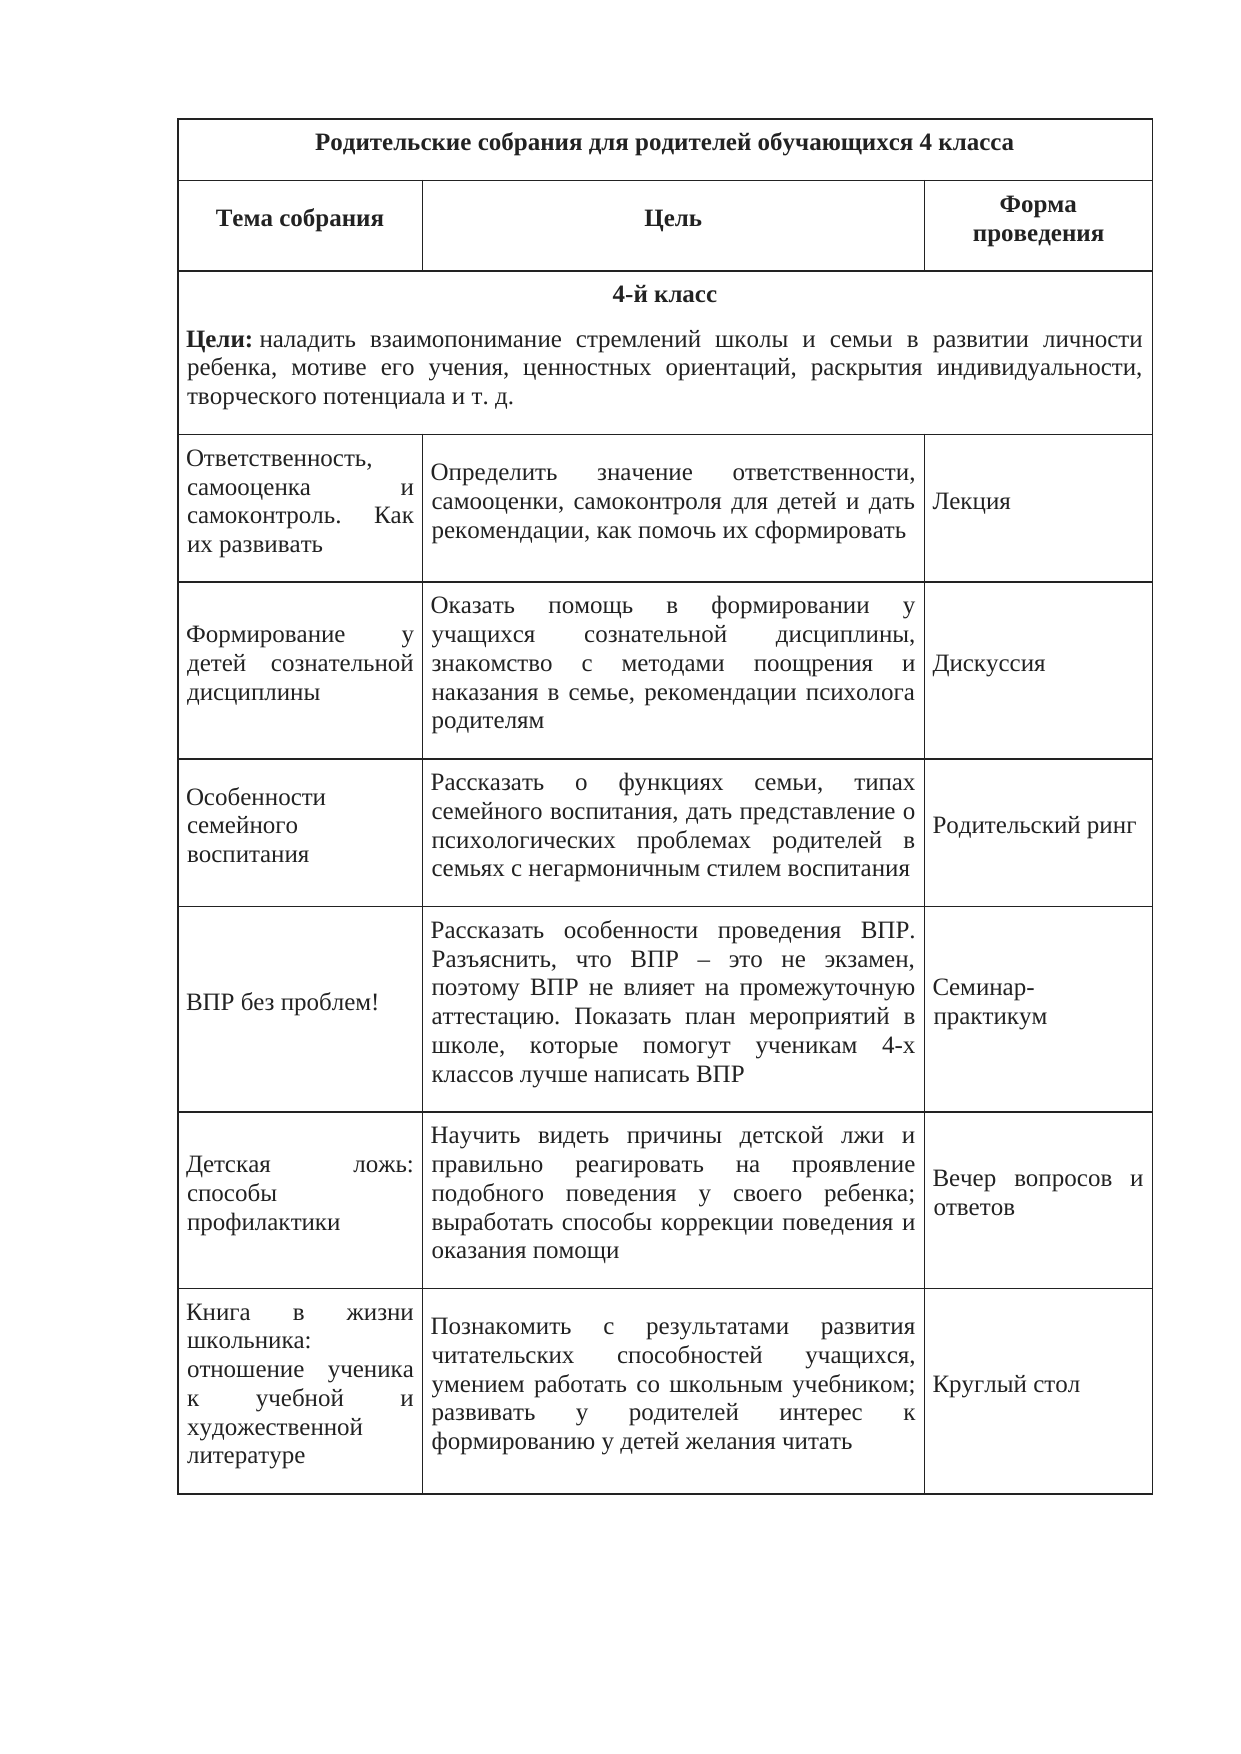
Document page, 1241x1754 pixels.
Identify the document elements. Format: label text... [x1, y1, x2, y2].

table_cell Семинар-практикум [925, 907, 1152, 1111]
table_cell Тема собрания [179, 181, 422, 270]
table_cell Лекция [925, 435, 1152, 581]
table_cell Оказать помощь в формировании у учащихся сознательной дисциплины, знакомство с методами поощрения и наказания в семье, рекомендации психолога родителям [423, 583, 924, 758]
table_cell Особенности семейного воспитания [179, 760, 422, 906]
table_cell 4-й класс Цели: наладить взаимопонимание стремлений школы и семьи в развитии личности ребенка, мотиве его учения, ценностных ориентаций, раскрытия индивидуальности, творческого потенциала и т. д. [179, 272, 1152, 433]
table_cell Познакомить с результатами развития читательских способностей учащихся, умением работать со школьным учебником; развивать у родителей интерес к формированию у детей желания читать [423, 1289, 924, 1493]
table_cell Ответственность, самооценка и самоконтроль. Как их развивать [179, 435, 422, 581]
table_cell Дискуссия [925, 583, 1152, 758]
table_cell Формирование у детей сознательной дисциплины [179, 583, 422, 758]
table_cell Вечер вопросов и ответов [925, 1113, 1152, 1287]
table_cell Научить видеть причины детской лжи и правильно реагировать на проявление подобного поведения у своего ребенка; выработать способы коррекции поведения и оказания помощи [423, 1113, 924, 1287]
table_cell Родительский ринг [925, 760, 1152, 906]
table_header Родительские собрания для родителей обучающихся 4 класса [179, 120, 1152, 180]
table_cell Цель [423, 181, 924, 270]
table_cell Круглый стол [925, 1289, 1152, 1493]
table_cell Книга в жизни школьника: отношение ученика к учебной и художественной литературе [179, 1289, 422, 1493]
table_cell Детская ложь: способы профилактики [179, 1113, 422, 1287]
table_cell Рассказать о функциях семьи, типах семейного воспитания, дать представление о психологических проблемах родителей в семьях с негармоничным стилем воспитания [423, 760, 924, 906]
table_cell ВПР без проблем! [179, 907, 422, 1111]
table_cell Рассказать особенности проведения ВПР. Разъяснить, что ВПР – это не экзамен, поэтому ВПР не влияет на промежуточную аттестацию. Показать план мероприятий в школе, которые помогут ученикам 4-х классов лучше написать ВПР [423, 907, 924, 1111]
table_cell Определить значение ответственности, самооценки, самоконтроля для детей и дать рекомендации, как помочь их сформировать [423, 435, 924, 581]
table_cell Форма проведения [925, 181, 1152, 270]
